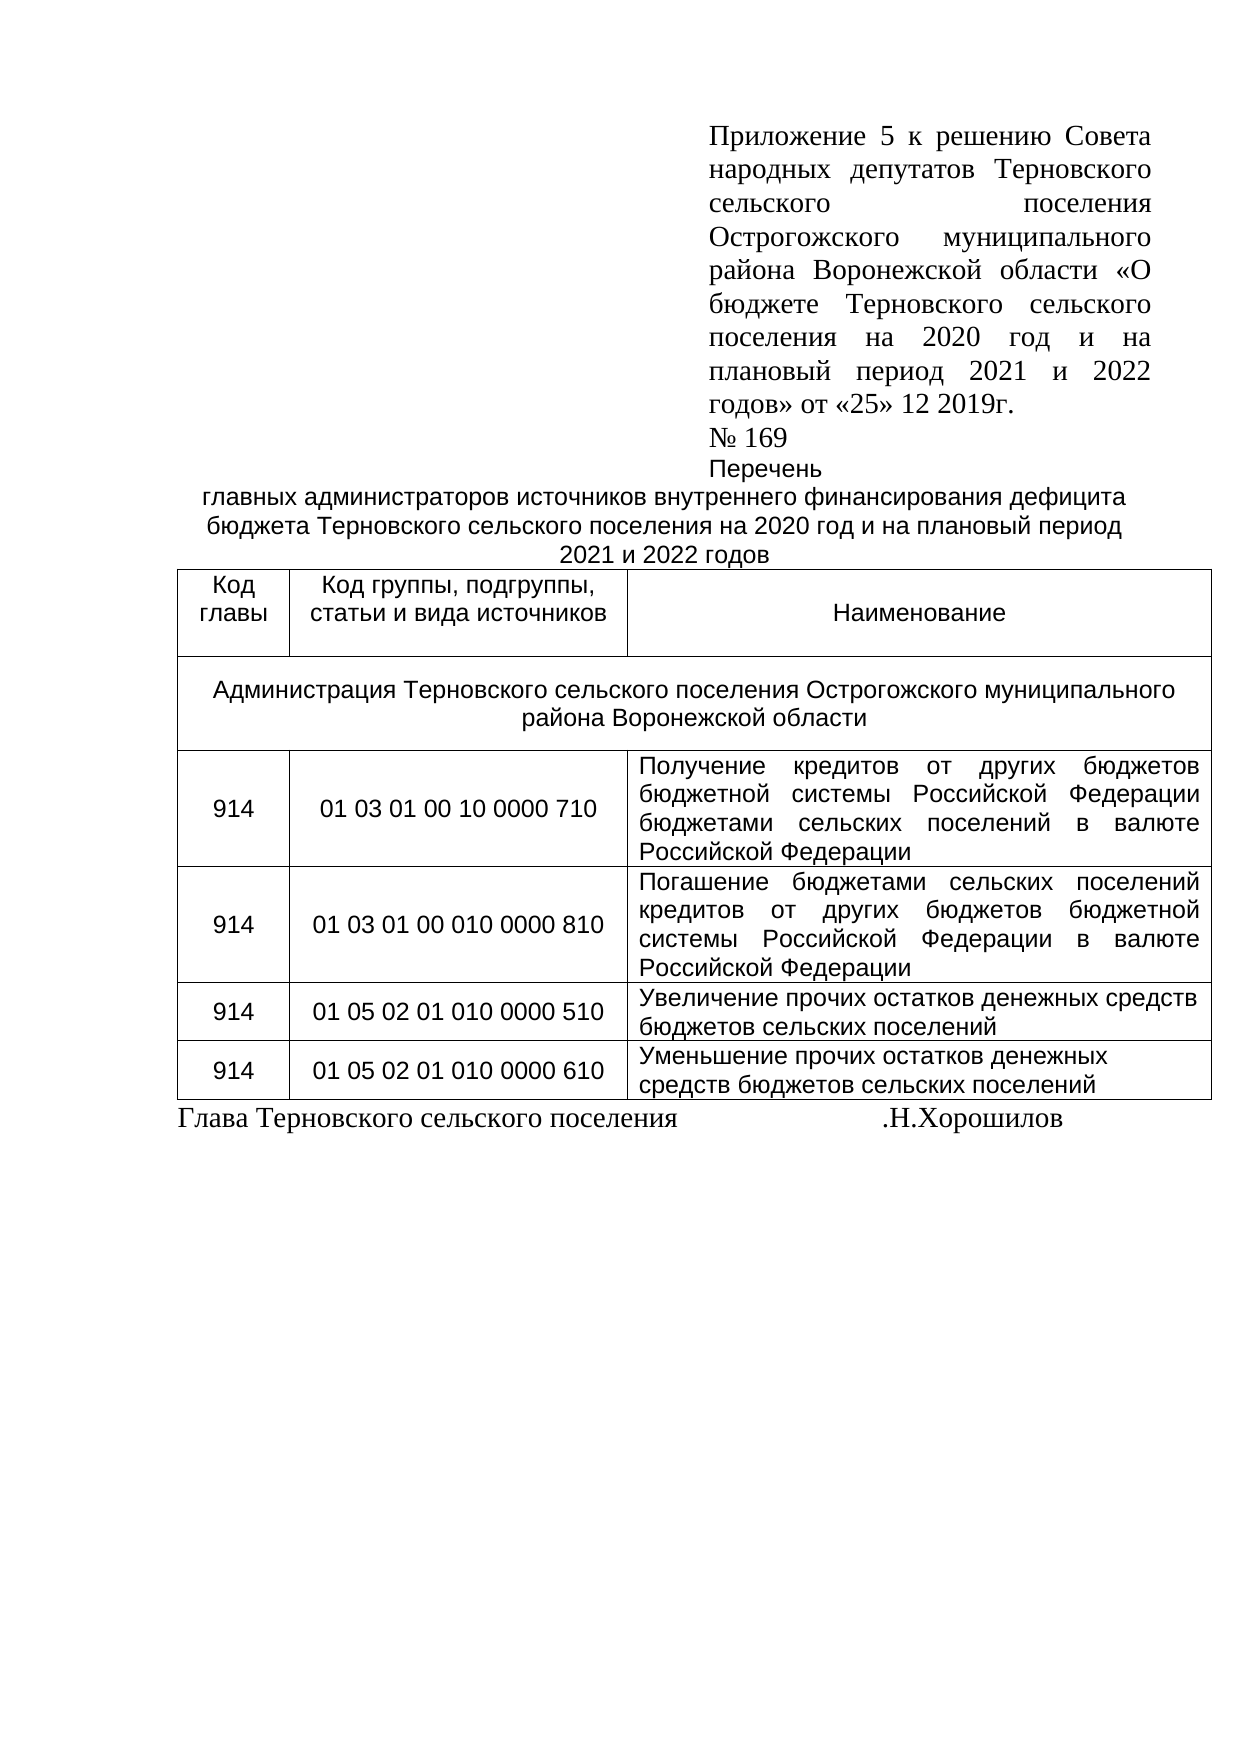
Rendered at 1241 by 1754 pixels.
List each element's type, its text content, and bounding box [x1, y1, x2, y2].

table_header Наименование [628, 570, 1211, 656]
subtitle № 169 [709, 420, 1152, 453]
table_cell 914 [178, 867, 289, 982]
subtitle Глава Терновского сельского поселения .Н.Хорошилов [177, 1100, 1152, 1133]
subtitle Приложение 5 к решению Совета народных депутатов Терновского сельского поселения Острогожского муниципального района Воронежской области «О бюджете Терновского сельского поселения на 2020 год и на плановый период 2021 и 2022 годов» от «25» 12 2019г. [709, 118, 1152, 420]
table_cell Получение кредитов от других бюджетов бюджетной системы Российской Федерации бюджетами сельских поселений в валюте Российской Федерации [628, 751, 1211, 866]
table_cell 01 03 01 00 10 0000 710 [290, 751, 627, 866]
table_cell 914 [178, 983, 289, 1040]
table_cell 914 [178, 751, 289, 866]
table_cell Увеличение прочих остатков денежных средств бюджетов сельских поселений [628, 983, 1211, 1040]
text Перечень [709, 453, 1152, 482]
table_cell Уменьшение прочих остатков денежных средств бюджетов сельских поселений [628, 1041, 1211, 1099]
table_cell Погашение бюджетами сельских поселений кредитов от других бюджетов бюджетной системы Российской Федерации в валюте Российской Федерации [628, 867, 1211, 982]
table_header Код главы [178, 570, 289, 656]
text главных администраторов источников внутреннего финансирования дефицита бюджета Терновского сельского поселения на 2020 год и на плановый период 2021 и 2022 годов [177, 482, 1152, 568]
table_header Код группы, подгруппы, статьи и вида источников [290, 570, 627, 656]
table_cell 914 [178, 1041, 289, 1099]
table_cell 01 05 02 01 010 0000 610 [290, 1041, 627, 1099]
table_cell Администрация Терновского сельского поселения Острогожского муниципального района Воронежской области [178, 657, 1211, 749]
table_cell 01 03 01 00 010 0000 810 [290, 867, 627, 982]
table_cell 01 05 02 01 010 0000 510 [290, 983, 627, 1040]
